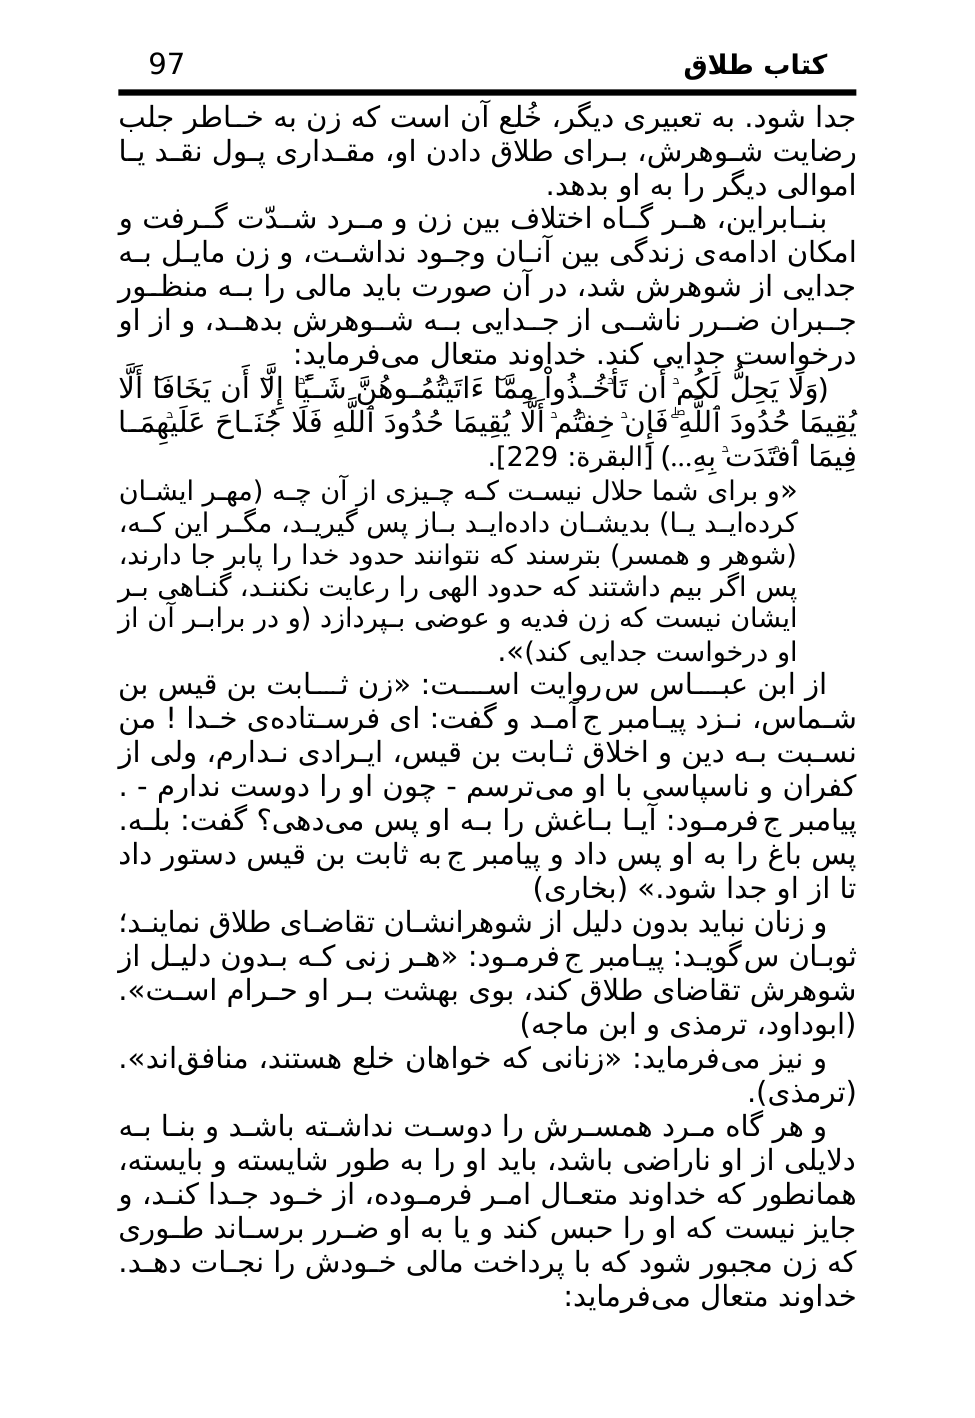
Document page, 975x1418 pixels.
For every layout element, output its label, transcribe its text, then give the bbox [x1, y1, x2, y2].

text و نیز می‌فرماید: «زنانی که خواهان خلع هستند، منافق‌اند». (ترمذی). [118, 1041, 857, 1109]
text بنابراین، هر گاه اختلاف بین زن و مرد شدّت گرفت و امکان ادامه‌ی زندگی بین آنان وجود نداشت، و زن مایل به جدایی از شوهرش شد، در آن صورت باید مالی را به منظور جبران ضرر ناشی از جدایی به شوهرش بدهد، و از او درخواست جدایی کند. خداوند متعال می‌فرماید: [118, 202, 857, 372]
text و هر گاه مرد همسرش را دوست نداشته باشد و بنا به دلایلی از او ناراضی باشد، باید او را به طور شایسته و بایسته، همانطور که خداوند متعال امر فرموده، از خود جدا کند، و جایز نیست که او را حبس کند و یا به او ضرر برساند طوری که زن مجبور شود که با پرداخت مالی خودش را نجات دهد. خداوند متعال می‌فرماید: [118, 1109, 857, 1313]
text از ابن عباس س روایت است: «زن ثابت بن قیس بن شماس، نزد پیامبر ج آمد و گفت: ای فرستاده‌ی خدا ! من نسبت به دین و اخلاق ثابت بن قیس، ایرادی ندارم، ولی از کفران و ناسپاسی با او می‌ترسم - چون او را دوست ندارم - . پیامبر ج فرمود: آیا باغش را به او پس می‌دهی؟ گفت: بله. پس باغ را به او پس داد و پیامبر ج به ثابت بن قیس دستور داد تا از او جدا شود.» (بخاری) [118, 668, 857, 906]
text ﴿وَلَا يَحِلُّ لَكُمۡ أَن تَأۡخُذُواْ مِمَّآ ءَاتَيۡتُمُوهُنَّ شَيۡ‍ًٔا إِلَّآ أَن يَخَافَآ أَلَّا يُقِيمَا حُدُودَ ٱللَّهِۖ فَإِنۡ خِفۡتُمۡ أَلَّا يُقِيمَا حُدُودَ ٱللَّهِ فَلَا جُنَاحَ عَلَيۡهِمَا فِيمَا ٱفۡتَدَتۡ بِهِ...﴾ [البقرة: 229]. [118, 372, 857, 474]
text و زنان نباید بدون دلیل از شوهرانشان تقاضای طلاق نمایند؛ ثوبان س گوید: پیامبر ج فرمود: «هر زنی که بدون دلیل از شوهرش تقاضای طلاق کند، بوی بهشت بر او حرام است». (ابوداود، ترمذی و ابن ماجه) [118, 906, 857, 1041]
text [118, 100, 857, 202]
text «و برای شما حلال نیست که چیزی از آن چه (مهر ایشان کرده‌اید یا) بدیشان داده‌اید باز پس گیرید، مگر این که، (شوهر و همسر) بترسند که نتوانند حدود خدا را پابر جا دارند، پس اگر بیم داشتند که حدود الهی را رعایت نکنند، گناهی بر ایشان نیست که زن فدیه و عوضی بپردازد (و در برابر آن از او درخواست جدایی کند)». [118, 474, 798, 668]
